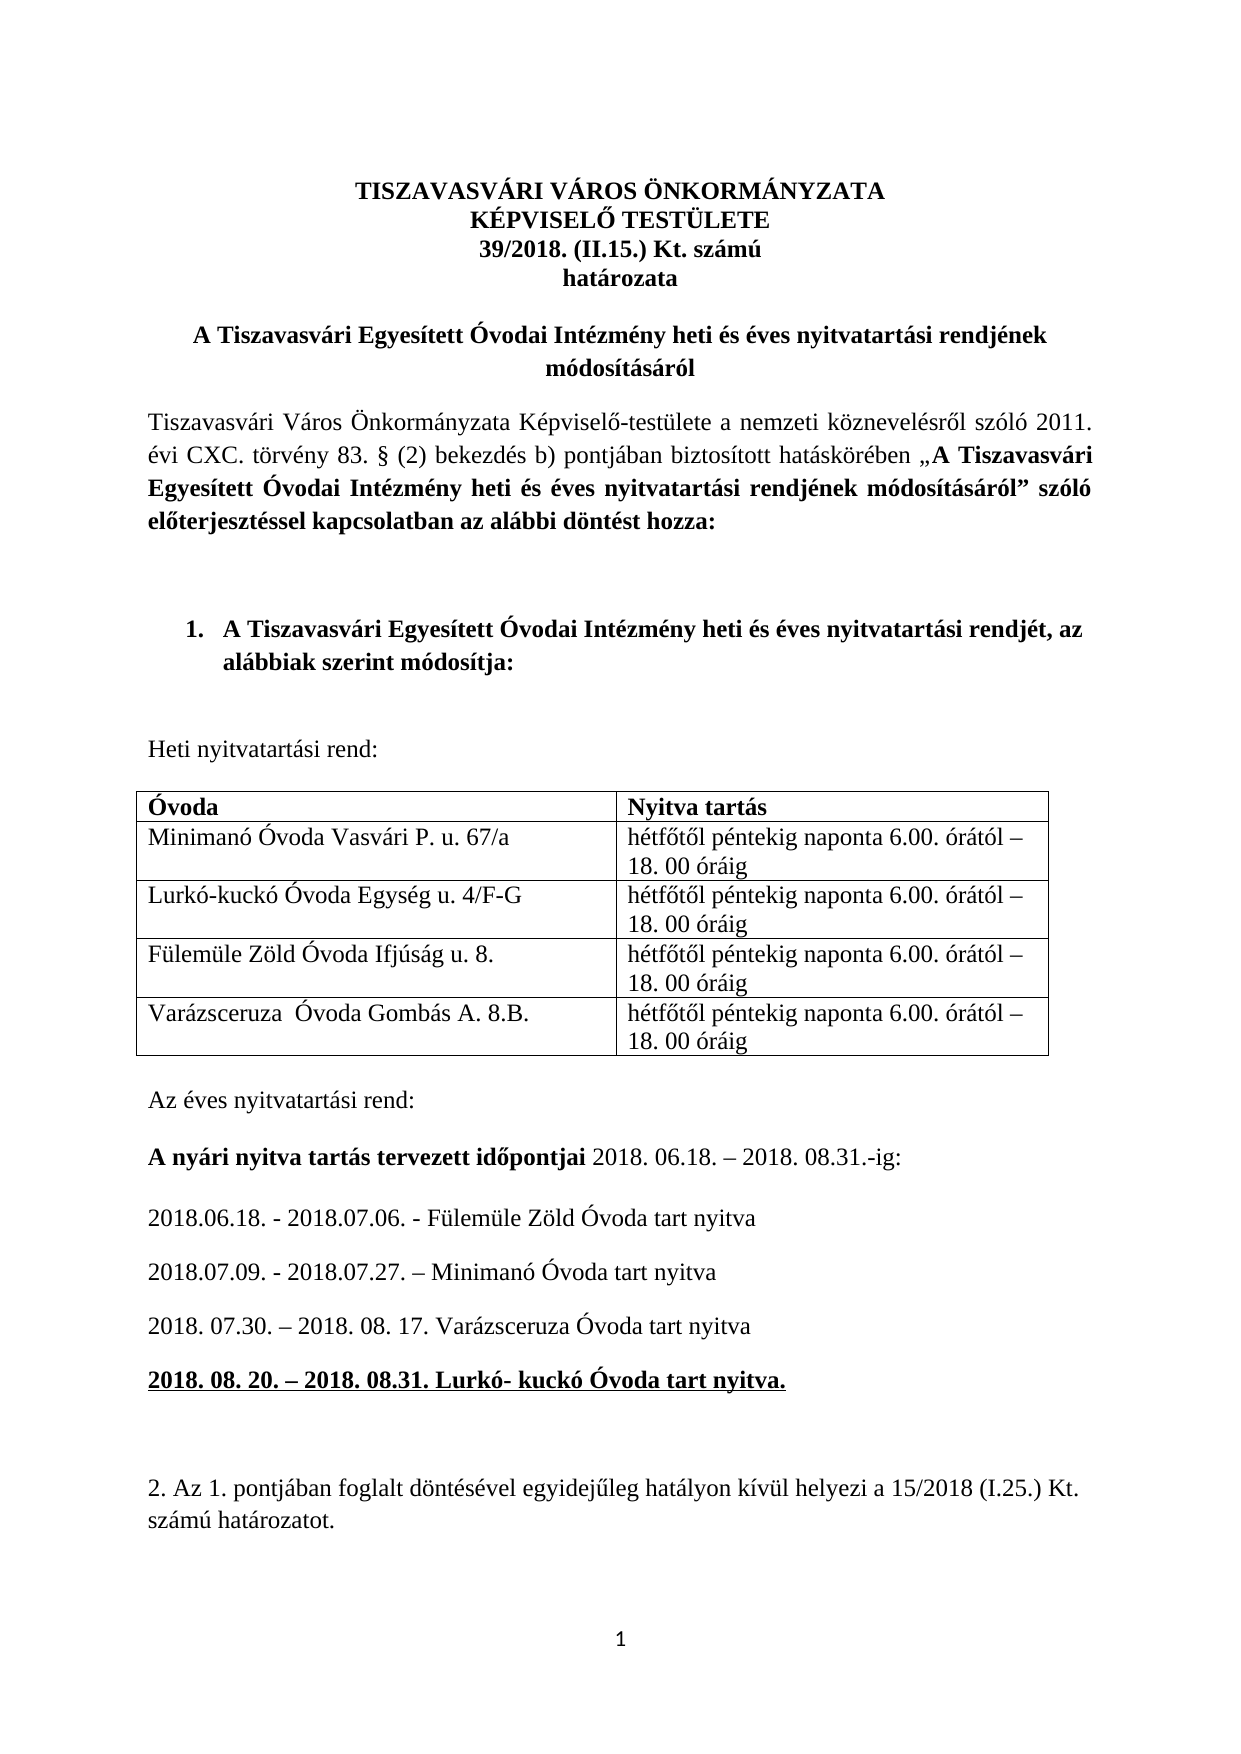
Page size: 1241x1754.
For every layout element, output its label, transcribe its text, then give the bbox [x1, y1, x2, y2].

text KÉPVISELŐ TESTÜLETE [148, 205, 1093, 234]
text 2. Az 1. pontjában foglalt döntésével egyidejűleg hatályon kívül helyezi a 15/2018 (I.25.) Kt. számú határozatot. [148, 1473, 1093, 1534]
table_cell Minimanó Óvoda Vasvári P. u. 67/a [137, 822, 616, 879]
list A Tiszavasvári Egyesített Óvodai Intézmény heti és éves nyitvatartási rendjét, az alábbiak szerint módosítja: [185, 614, 1093, 676]
text Heti nyitvatartási rend: [148, 734, 1093, 762]
text 2018.06.18. - 2018.07.06. - Fülemüle Zöld Óvoda tart nyitva [148, 1203, 1093, 1232]
table_cell hétfőtől péntekig naponta 6.00. órától – 18. 00 óráig [617, 939, 1048, 997]
table_cell Lurkó-kuckó Óvoda Egység u. 4/F-G [137, 881, 616, 938]
text határozata [148, 263, 1093, 291]
text TISZAVASVÁRI VÁROS ÖNKORMÁNYZATA [148, 176, 1093, 205]
table_cell Varázsceruza Óvoda Gombás A. 8.B. [137, 998, 616, 1055]
text Tiszavasvári Város Önkormányzata Képviselő-testülete a nemzeti köznevelésről szóló 2011. évi CXC. törvény 83. § (2) bekezdés b) pontjában biztosított hatáskörében „A Tiszavasvári Egyesített Óvodai Intézmény heti és éves nyitvatartási rendjének módosításáról” szóló előterjesztéssel kapcsolatban az alábbi döntést hozza: [148, 407, 1093, 535]
table_cell Fülemüle Zöld Óvoda Ifjúság u. 8. [137, 939, 616, 997]
text 39/2018. (II.15.) Kt. számú [148, 234, 1093, 263]
table_header Óvoda [137, 792, 616, 821]
table_cell hétfőtől péntekig naponta 6.00. órától – 18. 00 óráig [617, 822, 1048, 879]
text 2018. 08. 20. – 2018. 08.31. Lurkó- kuckó Óvoda tart nyitva. [148, 1365, 1093, 1394]
text Az éves nyitvatartási rend: [148, 1085, 1093, 1114]
table_cell hétfőtől péntekig naponta 6.00. órától – 18. 00 óráig [617, 881, 1048, 938]
text A nyári nyitva tartás tervezett időpontjai 2018. 06.18. – 2018. 08.31.-ig: [148, 1142, 1093, 1171]
text 2018. 07.30. – 2018. 08. 17. Varázsceruza Óvoda tart nyitva [148, 1311, 1093, 1340]
table_cell hétfőtől péntekig naponta 6.00. órától – 18. 00 óráig [617, 998, 1048, 1055]
text A Tiszavasvári Egyesített Óvodai Intézmény heti és éves nyitvatartási rendjének módosításáról [148, 320, 1093, 382]
text 2018.07.09. - 2018.07.27. – Minimanó Óvoda tart nyitva [148, 1257, 1093, 1286]
table_header Nyitva tartás [617, 792, 1048, 821]
